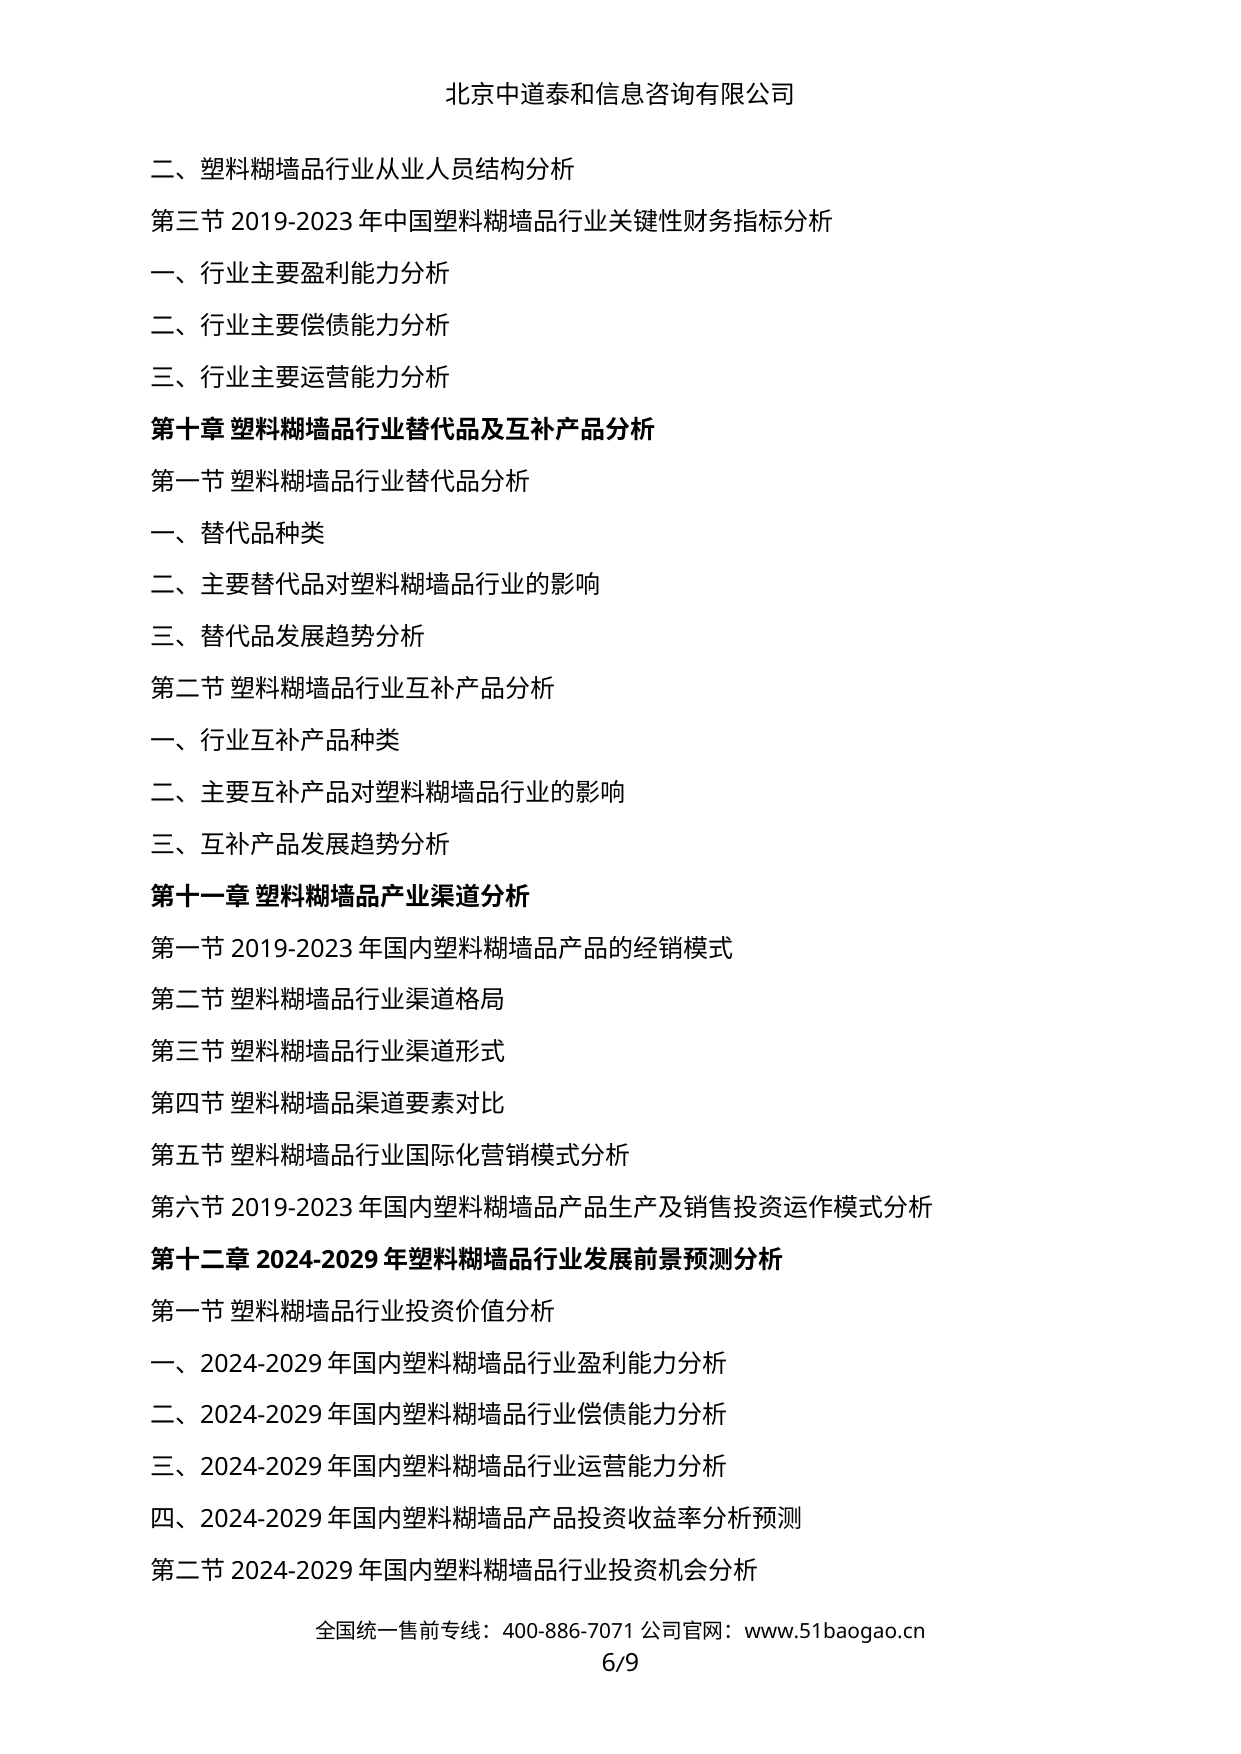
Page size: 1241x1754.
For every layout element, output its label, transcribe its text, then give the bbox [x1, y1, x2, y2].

text 三、替代品发展趋势分析 [150, 617, 1090, 653]
text 二、塑料糊墙品行业从业人员结构分析 [150, 150, 1090, 186]
text 第一节 塑料糊墙品行业替代品分析 [150, 461, 1090, 497]
text 第一节 2019-2023年国内塑料糊墙品产品的经销模式 [150, 928, 1090, 964]
text 第十二章 2024-2029年塑料糊墙品行业发展前景预测分析 [150, 1239, 1090, 1276]
text 一、替代品种类 [150, 513, 1090, 549]
text 第六节 2019-2023年国内塑料糊墙品产品生产及销售投资运作模式分析 [150, 1187, 1090, 1224]
text 第十一章 塑料糊墙品产业渠道分析 [150, 876, 1090, 912]
text 第二节 塑料糊墙品行业互补产品分析 [150, 669, 1090, 705]
text 第四节 塑料糊墙品渠道要素对比 [150, 1084, 1090, 1120]
text 第二节 2024-2029年国内塑料糊墙品行业投资机会分析 [150, 1551, 1090, 1587]
text 第三节 2019-2023年中国塑料糊墙品行业关键性财务指标分析 [150, 202, 1090, 238]
text 第二节 塑料糊墙品行业渠道格局 [150, 980, 1090, 1016]
text 三、行业主要运营能力分析 [150, 357, 1090, 394]
text 三、互补产品发展趋势分析 [150, 824, 1090, 861]
text 第一节 塑料糊墙品行业投资价值分析 [150, 1291, 1090, 1327]
text 二、主要替代品对塑料糊墙品行业的影响 [150, 565, 1090, 601]
text 二、主要互补产品对塑料糊墙品行业的影响 [150, 772, 1090, 809]
text 四、2024-2029年国内塑料糊墙品产品投资收益率分析预测 [150, 1499, 1090, 1535]
text 三、2024-2029年国内塑料糊墙品行业运营能力分析 [150, 1447, 1090, 1483]
text 第十章 塑料糊墙品行业替代品及互补产品分析 [150, 409, 1090, 446]
text 二、行业主要偿债能力分析 [150, 306, 1090, 342]
text 二、2024-2029年国内塑料糊墙品行业偿债能力分析 [150, 1395, 1090, 1431]
text 一、行业主要盈利能力分析 [150, 254, 1090, 290]
text 一、行业互补产品种类 [150, 721, 1090, 757]
text 一、2024-2029年国内塑料糊墙品行业盈利能力分析 [150, 1343, 1090, 1379]
text 第五节 塑料糊墙品行业国际化营销模式分析 [150, 1136, 1090, 1172]
text 第三节 塑料糊墙品行业渠道形式 [150, 1032, 1090, 1068]
